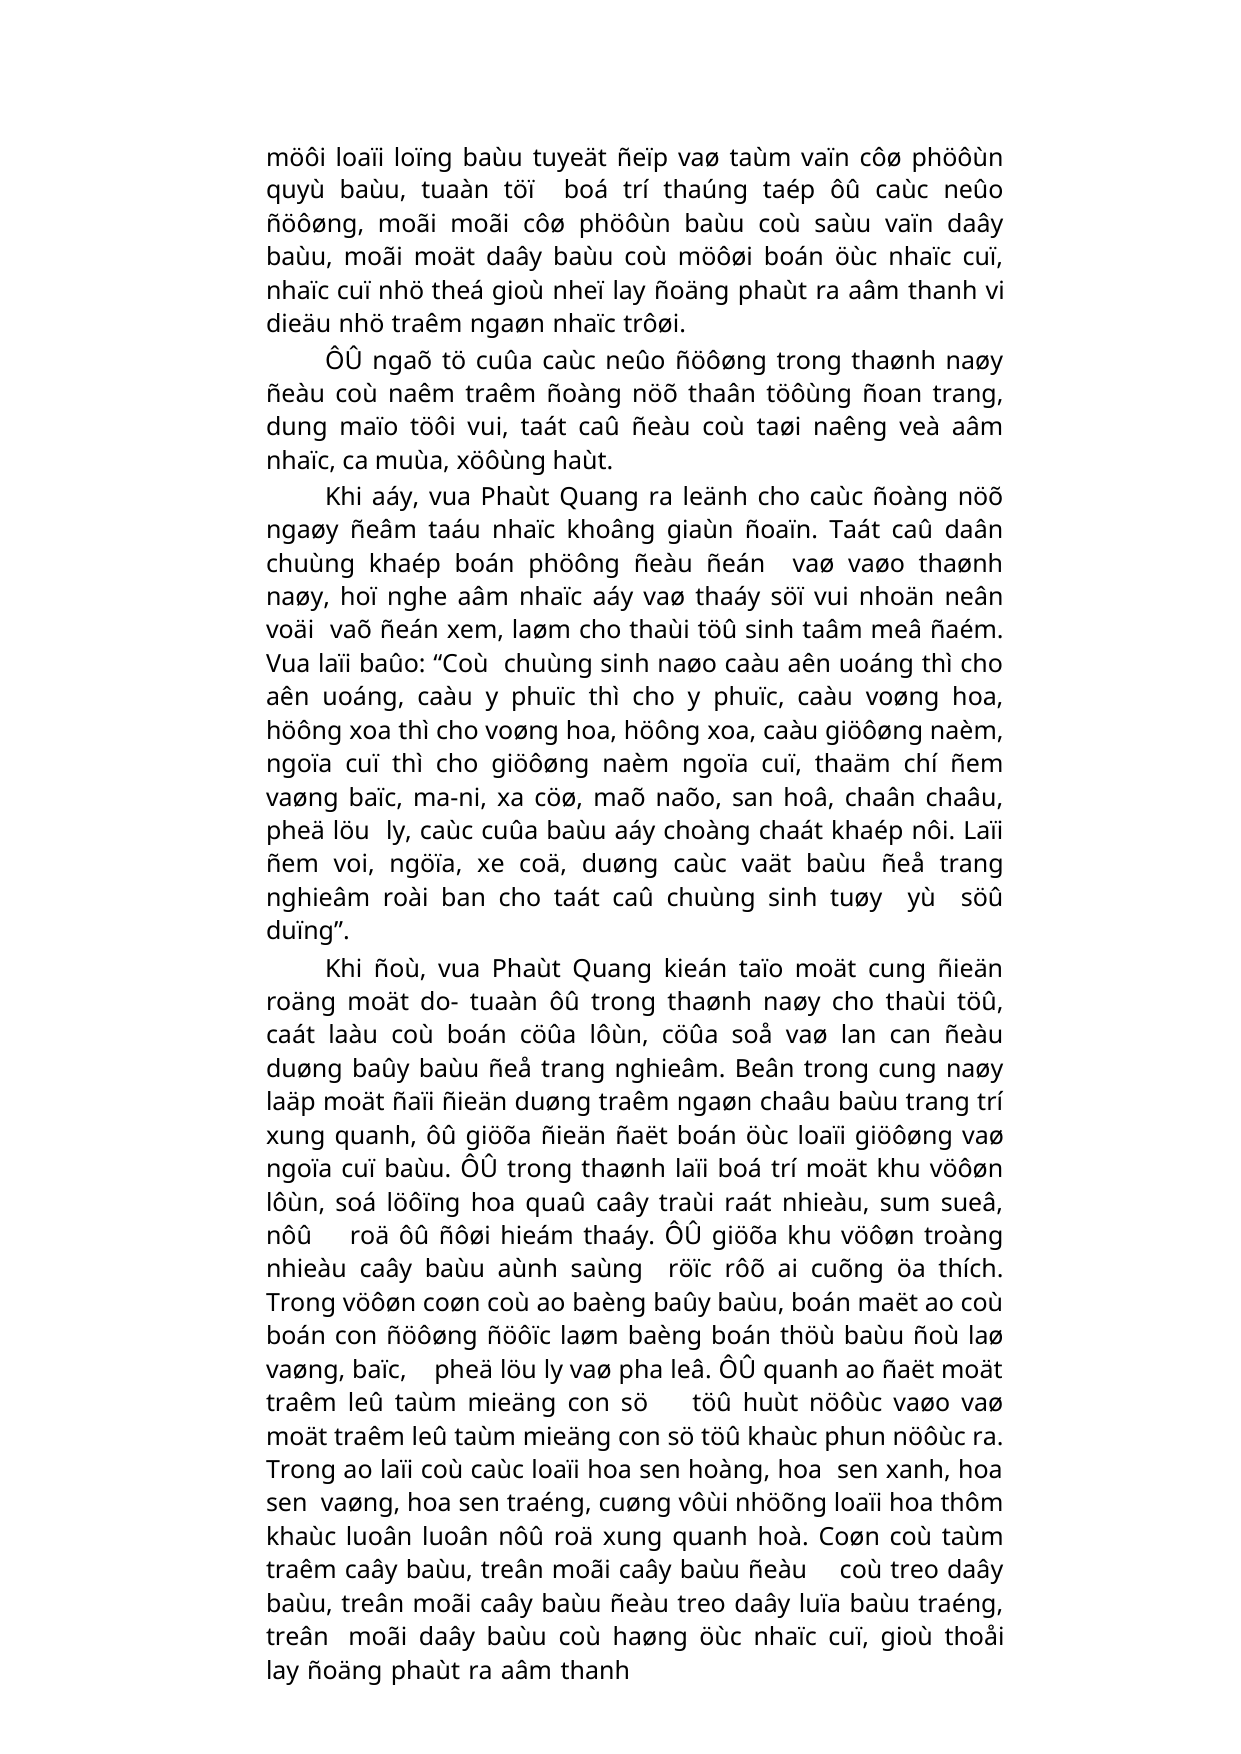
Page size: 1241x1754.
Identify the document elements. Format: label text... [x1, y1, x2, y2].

text möôi loaïi loïng baùu tuyeät ñeïp vaø taùm vaïn côø phöôùn quyù baùu, tuaàn töï boá trí thaúng taép ôû caùc neûo ñöôøng, moãi moãi côø phöôùn baùu coù saùu vaïn daây baùu, moãi moät daây baùu coù möôøi boán öùc nhaïc cuï, nhaïc cuï nhö theá gioù nheï lay ñoäng phaùt ra aâm thanh vi dieäu nhö traêm ngaøn nhaïc trôøi. [266, 139, 1004, 340]
text Khi aáy, vua Phaùt Quang ra leänh cho caùc ñoàng nöõ ngaøy ñeâm taáu nhaïc khoâng giaùn ñoaïn. Taát caû daân chuùng khaép boán phöông ñeàu ñeán vaø vaøo thaønh naøy, hoï nghe aâm nhaïc aáy vaø thaáy söï vui nhoän neân voäi vaõ ñeán xem, laøm cho thaùi töû sinh taâm meâ ñaém. Vua laïi baûo: “Coù chuùng sinh naøo caàu aên uoáng thì cho aên uoáng, caàu y phuïc thì cho y phuïc, caàu voøng hoa, höông xoa thì cho voøng hoa, höông xoa, caàu giöôøng naèm, ngoïa cuï thì cho giöôøng naèm ngoïa cuï, thaäm chí ñem vaøng baïc, ma-ni, xa cöø, maõ naõo, san hoâ, chaân chaâu, pheä löu ly, caùc cuûa baùu aáy choàng chaát khaép nôi. Laïi ñem voi, ngöïa, xe coä, duøng caùc vaät baùu ñeå trang nghieâm roài ban cho taát caû chuùng sinh tuøy yù söû duïng”. [266, 479, 1004, 947]
text ÔÛ ngaõ tö cuûa caùc neûo ñöôøng trong thaønh naøy ñeàu coù naêm traêm ñoàng nöõ thaân töôùng ñoan trang, dung maïo töôi vui, taát caû ñeàu coù taøi naêng veà aâm nhaïc, ca muùa, xöôùng haùt. [266, 343, 1004, 476]
text Khi ñoù, vua Phaùt Quang kieán taïo moät cung ñieän roäng moät do- tuaàn ôû trong thaønh naøy cho thaùi töû, caát laàu coù boán cöûa lôùn, cöûa soå vaø lan can ñeàu duøng baûy baùu ñeå trang nghieâm. Beân trong cung naøy laäp moät ñaïi ñieän duøng traêm ngaøn chaâu baùu trang trí xung quanh, ôû giöõa ñieän ñaët boán öùc loaïi giöôøng vaø ngoïa cuï baùu. ÔÛ trong thaønh laïi boá trí moät khu vöôøn lôùn, soá löôïng hoa quaû caây traùi raát nhieàu, sum sueâ, nôû roä ôû ñôøi hieám thaáy. ÔÛ giöõa khu vöôøn troàng nhieàu caây baùu aùnh saùng röïc rôõ ai cuõng öa thích. Trong vöôøn coøn coù ao baèng baûy baùu, boán maët ao coù boán con ñöôøng ñöôïc laøm baèng boán thöù baùu ñoù laø vaøng, baïc, pheä löu ly vaø pha leâ. ÔÛ quanh ao ñaët moät traêm leû taùm mieäng con sö töû huùt nöôùc vaøo vaø moät traêm leû taùm mieäng con sö töû khaùc phun nöôùc ra. Trong ao laïi coù caùc loaïi hoa sen hoàng, hoa sen xanh, hoa sen vaøng, hoa sen traéng, cuøng vôùi nhöõng loaïi hoa thôm khaùc luoân luoân nôû roä xung quanh hoà. Coøn coù taùm traêm caây baùu, treân moãi caây baùu ñeàu coù treo daây baùu, treân moãi caây baùu ñeàu treo daây luïa baùu traéng, treân moãi daây baùu coù haøng öùc nhaïc cuï, gioù thoåi lay ñoäng phaùt ra aâm thanh [266, 951, 1004, 1686]
